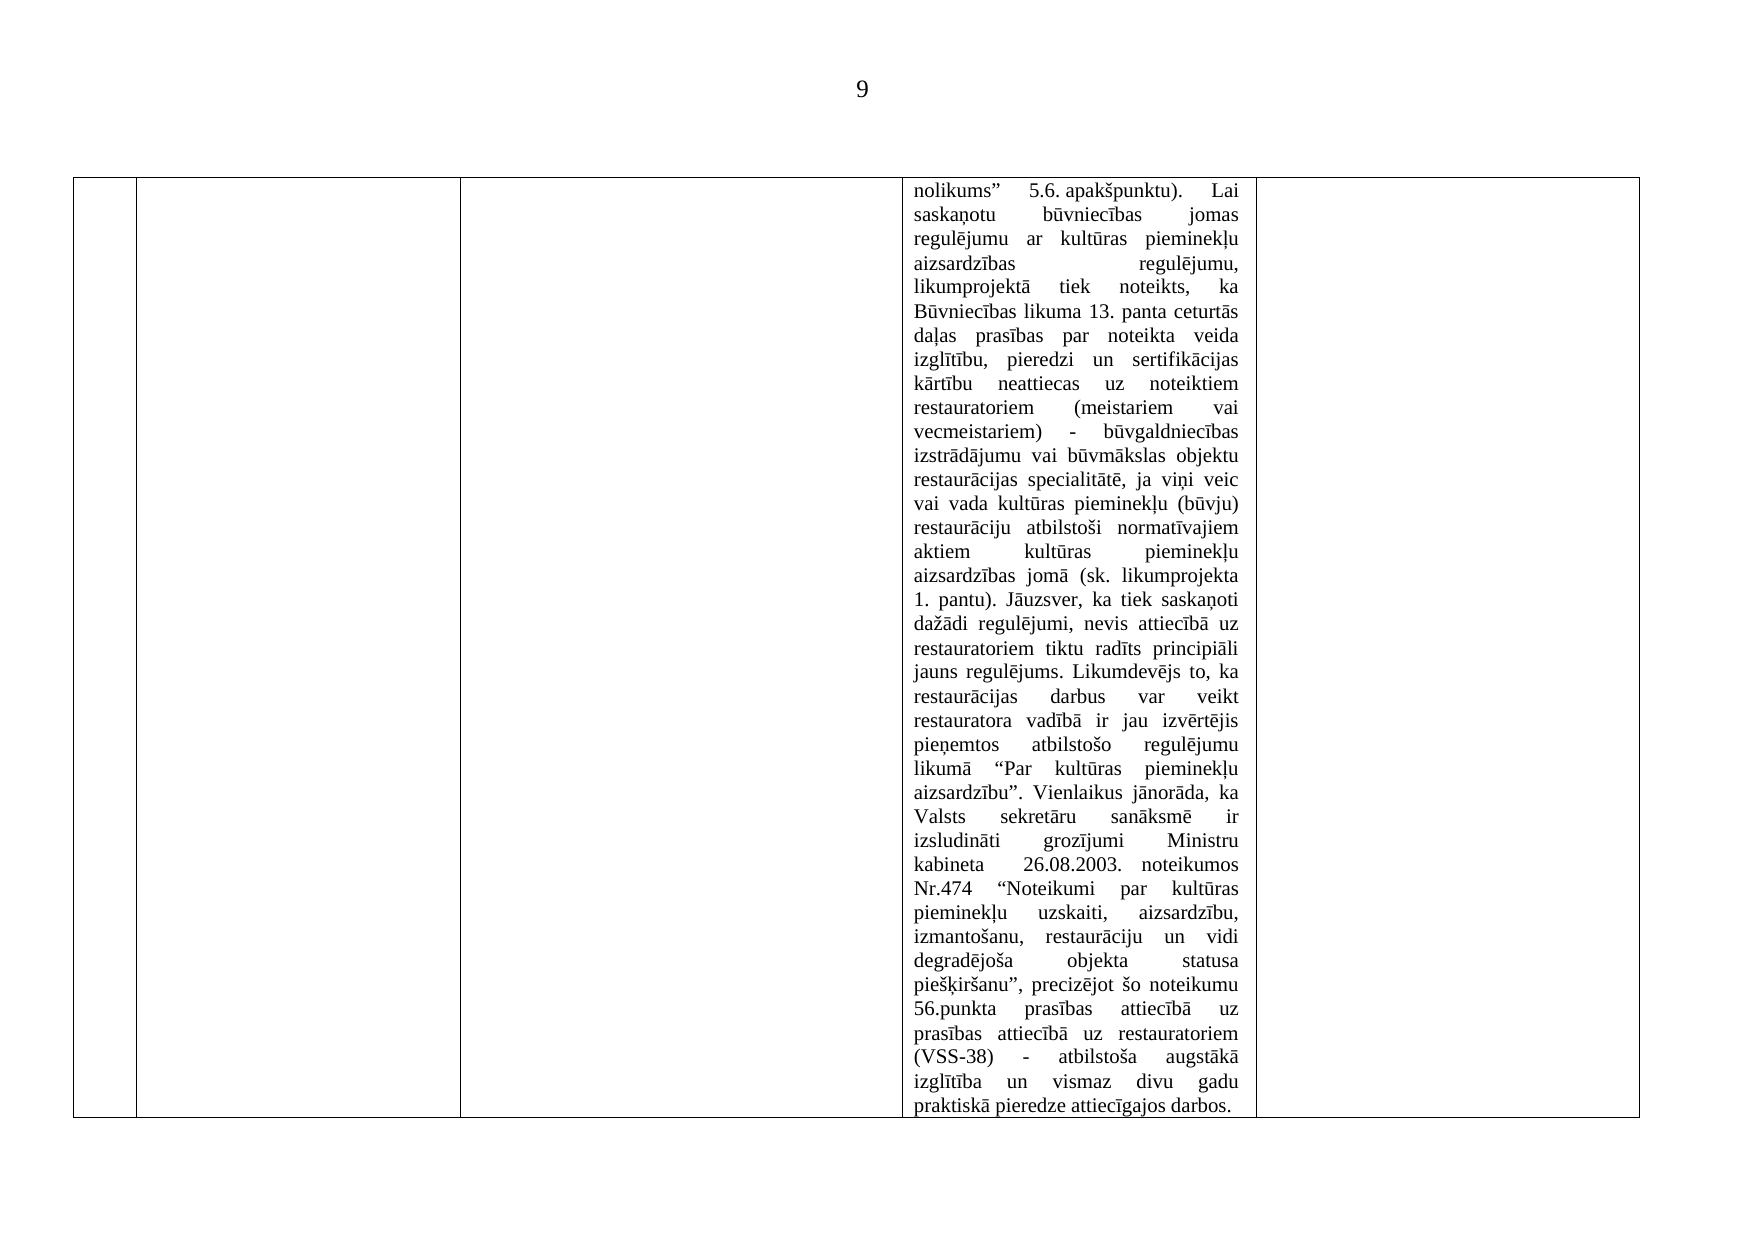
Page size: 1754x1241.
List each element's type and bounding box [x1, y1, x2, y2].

table_cell [137, 178, 460, 1117]
table_cell [1257, 178, 1639, 1117]
table_cell [903, 178, 1256, 1117]
table_cell [461, 178, 902, 1117]
table_cell [74, 178, 136, 1117]
